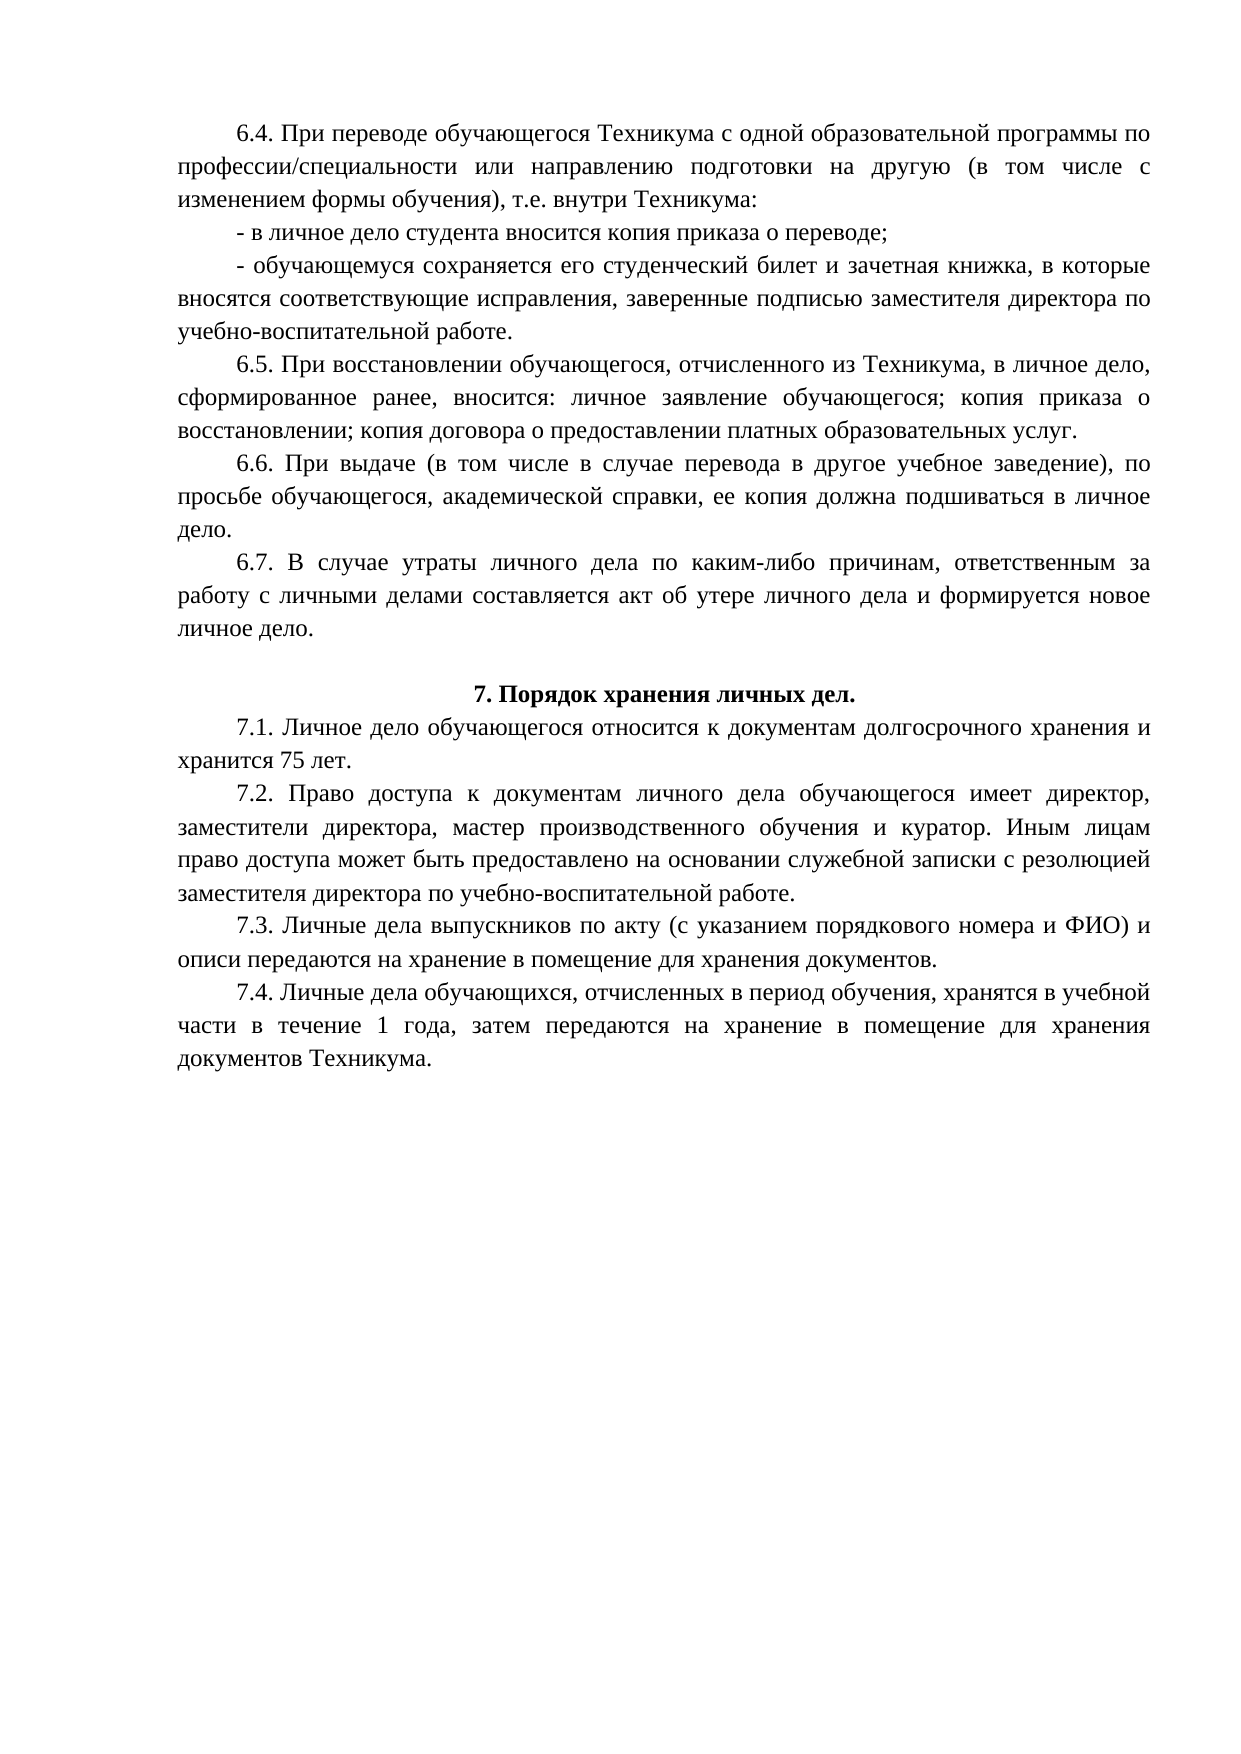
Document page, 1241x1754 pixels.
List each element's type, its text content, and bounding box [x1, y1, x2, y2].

text 6.7. В случае утраты личного дела по каким-либо причинам, ответственным за работу с личными делами составляется акт об утере личного дела и формируется новое личное дело. [177, 547, 1152, 642]
text 7.4. Личные дела обучающихся, отчисленных в период обучения, хранятся в учебной части в течение 1 года, затем передаются на хранение в помещение для хранения документов Техникума. [177, 977, 1152, 1071]
text 7.2. Право доступа к документам личного дела обучающегося имеет директор, заместители директора, мастер производственного обучения и куратор. Иным лицам право доступа может быть предоставлено на основании служебной записки с резолюцией заместителя директора по учебно-воспитательной работе. [177, 778, 1152, 906]
text - в личное дело студента вносится копия приказа о переводе; [177, 217, 1152, 246]
text - обучающемуся сохраняется его студенческий билет и зачетная книжка, в которые вносятся соответствующие исправления, заверенные подписью заместителя директора по учебно-воспитательной работе. [177, 250, 1152, 345]
text 7.3. Личные дела выпускников по акту (с указанием порядкового номера и ФИО) и описи передаются на хранение в помещение для хранения документов. [177, 911, 1152, 972]
text 6.4. При переводе обучающегося Техникума с одной образовательной программы по профессии/специальности или направлению подготовки на другую (в том числе с изменением формы обучения), т.е. внутри Техникума: [177, 118, 1152, 213]
text 6.6. При выдаче (в том числе в случае перевода в другое учебное заведение), по просьбе обучающегося, академической справки, ее копия должна подшиваться в личное дело. [177, 448, 1152, 543]
text 7. Порядок хранения личных дел. [177, 679, 1152, 708]
text 7.1. Личное дело обучающегося относится к документам долгосрочного хранения и хранится 75 лет. [177, 712, 1152, 774]
text 6.5. При восстановлении обучающегося, отчисленного из Техникума, в личное дело, сформированное ранее, вносится: личное заявление обучающегося; копия приказа о восстановлении; копия договора о предоставлении платных образовательных услуг. [177, 349, 1152, 444]
